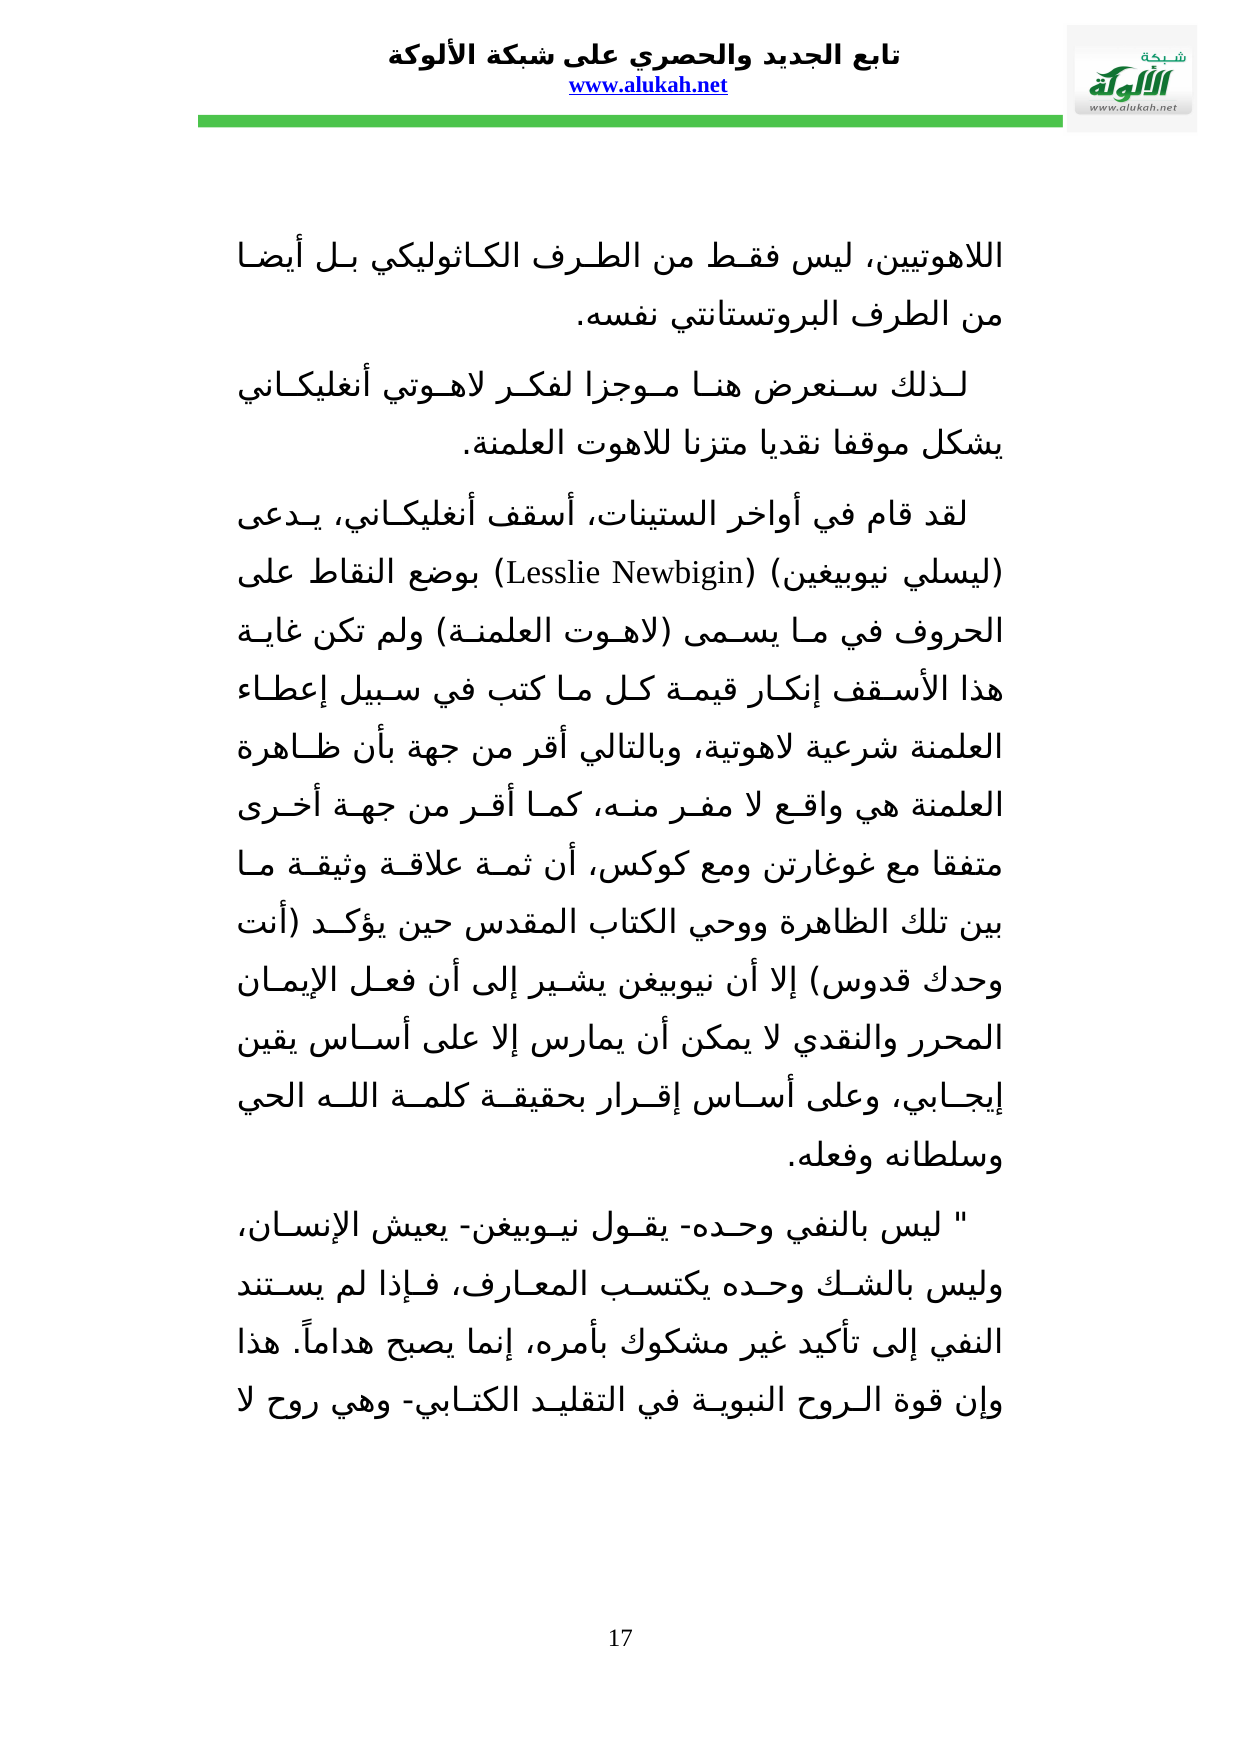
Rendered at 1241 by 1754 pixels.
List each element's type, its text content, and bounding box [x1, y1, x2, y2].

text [236, 236, 1004, 333]
text لذلك سنعرض هنا موجزا لفكر لاهوتي أنغليكاني يشكل موقفا نقديا متزنا للاهوت العلمنة. [236, 365, 1004, 462]
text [236, 1206, 1004, 1419]
text لقد قام في أواخر الستينات، أسقف أنغليكاني، يدعى (ليسلي نيوبيغين) (Lesslie Newbigin) بوضع النقاط على الحروف في ما يسمى (لاهوت العلمنة) ولم تكن غاية هذا الأسقف إنكار قيمة كل ما كتب في سبيل إعطاء العلمنة شرعية لاهوتية، وبالتالي أقر من جهة بأن ظاهرة العلمنة هي واقع لا مفر منه، كما أقر من جهة أخرى متفقا مع غوغارتن ومع كوكس، أن ثمة علاقة وثيقة ما بين تلك الظاهرة ووحي الكتاب المقدس حين يؤكد (أنت وحدك قدوس) إلا أن نيوبيغن يشير إلى أن فعل الإيمان المحرر والنقدي لا يمكن أن يمارس إلا على أساس يقين إيجابي، وعلى أساس إقرار بحقيقة كلمة الله الحي وسلطانه وفعله. [236, 494, 1004, 1174]
